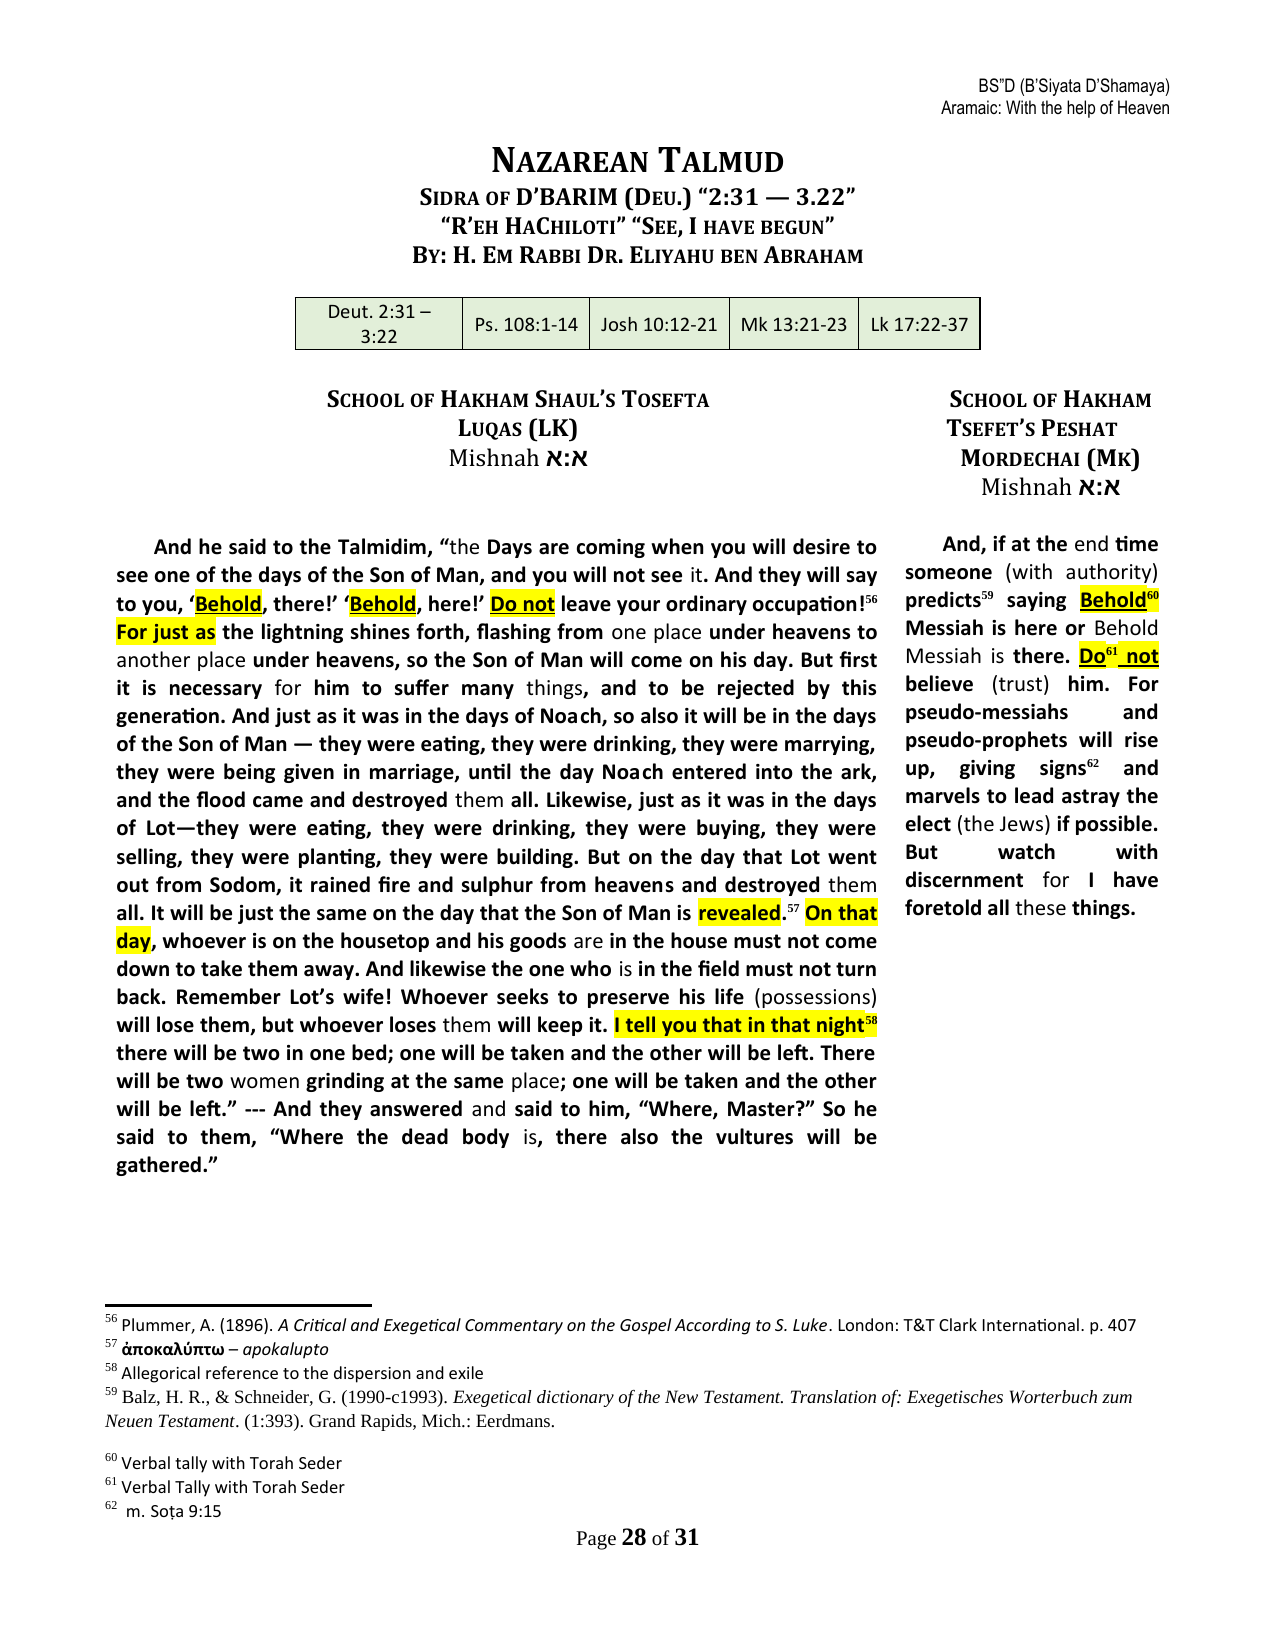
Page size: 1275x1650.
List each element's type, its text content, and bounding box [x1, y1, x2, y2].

table_header Deut. 2:31 – 3:22 [296, 298, 462, 349]
table_cell And, if at the end time someone (with authority) predicts saying Behold Messiah is here or Behold Messiah is there. Do not believe (trust) him. For pseudo-messiahs and pseudo-prophets will rise up, giving signs and marvels to lead astray the elect (the Jews) if possible. But watch with discernment for I have foretold all these things. [894, 501, 1170, 1241]
text Sidra of D’BARIM (Deu.) “2:31 — 3.22” [105, 181, 1170, 211]
text By: H. Em Rabbi Dr. Eliyahu ben Abraham [105, 240, 1170, 269]
table_header School of Hakham Tsefet’s Peshat Mordechai (Mk) Mishnah א:א [894, 384, 1170, 501]
table_header Mk 13:21-23 [730, 298, 858, 349]
text Nazarean Talmud [105, 137, 1170, 181]
text “R’eh HaChiloti” “See, I have begun” [105, 211, 1170, 240]
table_header Josh 10:12-21 [590, 298, 729, 349]
table_cell And he said to the Talmidim, “the Days are coming when you will desire to see one of the days of the Son of Man, and you will not see it. And they will say to you, ‘Behold, there!’ ‘Behold, here!’ Do not leave your ordinary occupation! For just as the lightning shines forth, flashing from one place under heavens to another place under heavens, so the Son of Man will come on his day. But first it is necessary for him to suffer many things, and to be rejected by this generation. And just as it was in the days of Noach, so also it will be in the days of the Son of Man — they were eating, they were drinking, they were marrying, they were being given in marriage, until the day Noach entered into the ark, and the flood came and destroyed them all. Likewise, just as it was in the days of Lot—they were eating, they were drinking, they were buying, they were selling, they were planting, they were building. But on the day that Lot went out from Sodom, it rained fire and sulphur from heavens and destroyed them all. It will be just the same on the day that the Son of Man is revealed. On that day, whoever is on the housetop and his goods are in the house must not come down to take them away. And likewise the one who is in the field must not turn back. Remember Lot’s wife! Whoever seeks to preserve his life (possessions) will lose them, but whoever loses them will keep it. I tell you that in that night there will be two in one bed; one will be taken and the other will be left. There will be two women grinding at the same place; one will be taken and the other will be left.” --- And they answered and said to him, “Where, Master?” So he said to them, “Where the dead body is, there also the vultures will be gathered.” [105, 501, 893, 1241]
table_header School of Hakham Shaul’s Tosefta Luqas (LK) Mishnah א:א [105, 384, 893, 501]
table_header Ps. 108:1-14 [463, 298, 589, 349]
table_header Lk 17:22-37 [859, 298, 979, 349]
